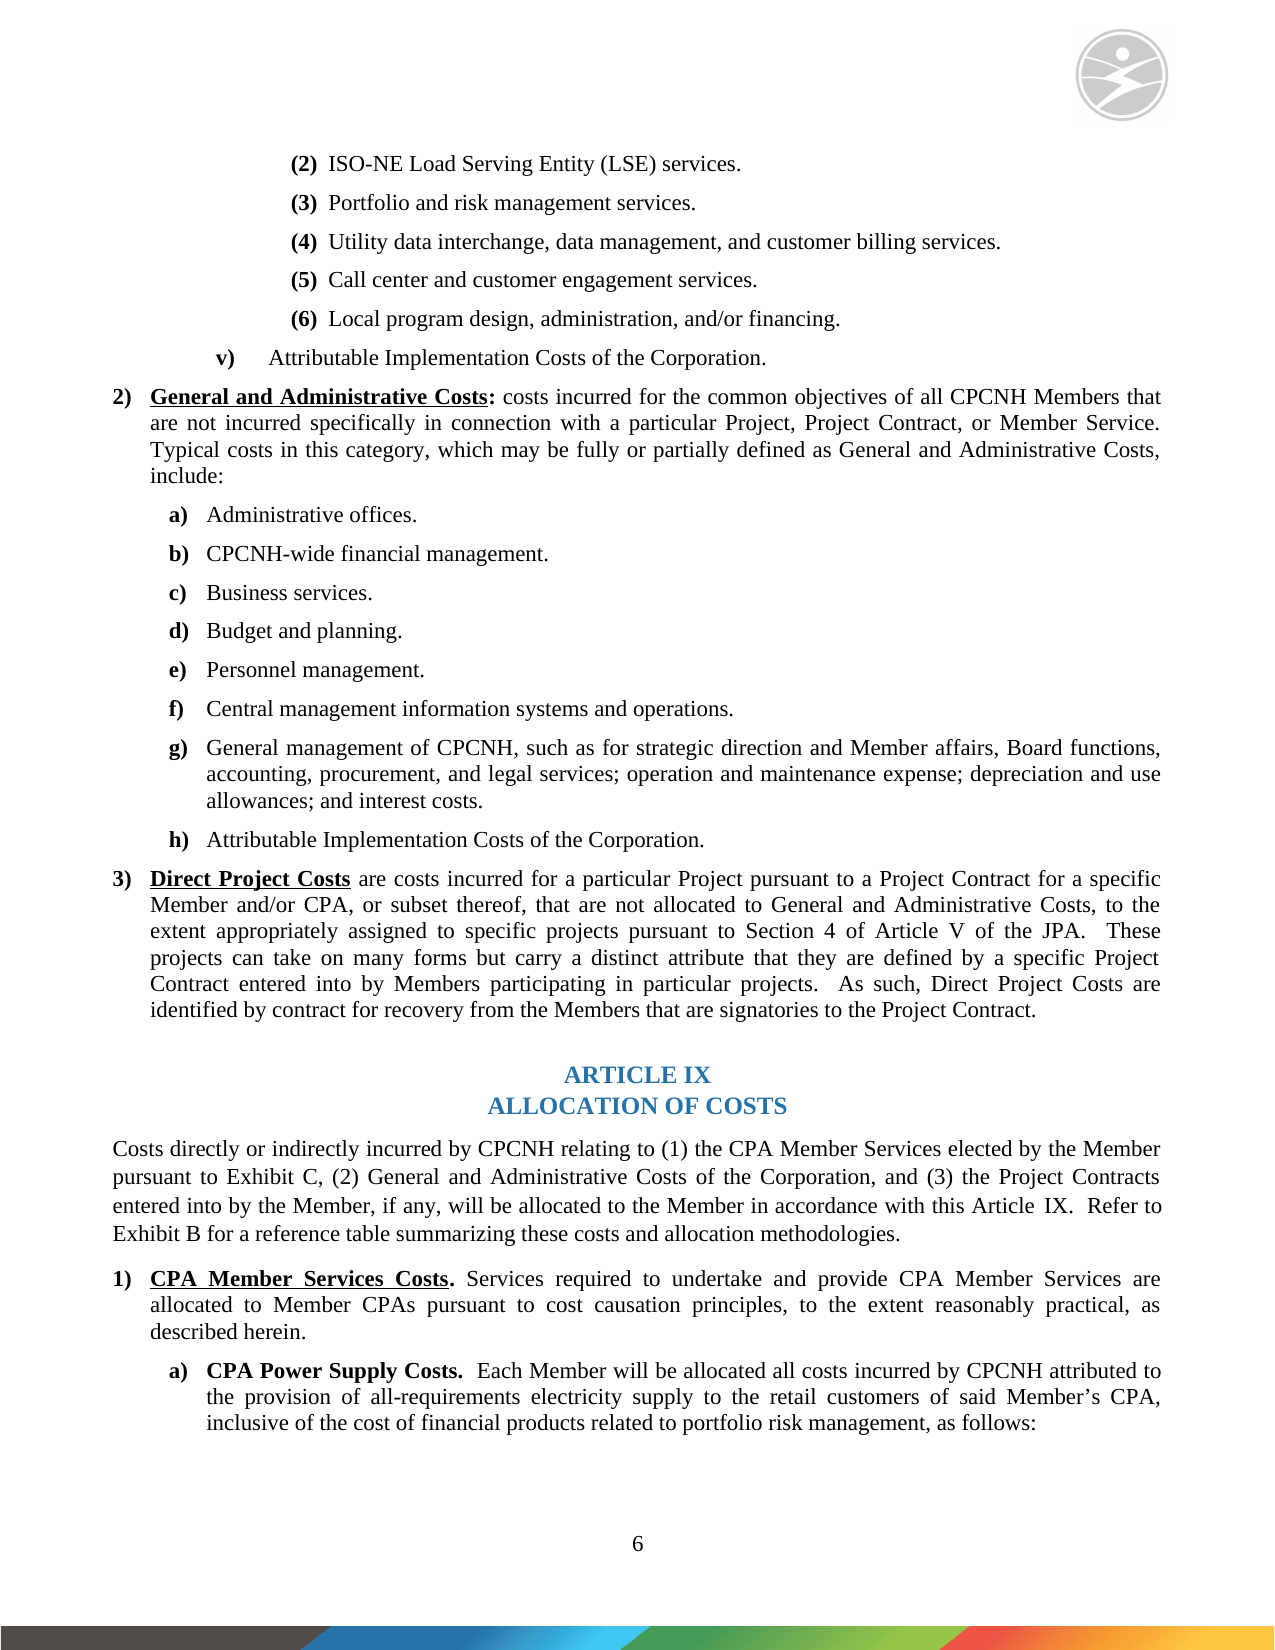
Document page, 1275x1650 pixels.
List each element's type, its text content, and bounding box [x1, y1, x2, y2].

list CPCNH-wide financial management. [169, 540, 1162, 566]
list General and Administrative Costs: costs incurred for the common objectives of all CPCNH Members that are not incurred specifically in connection with a particular Project, Project Contract, or Member Service. Typical costs in this category, which may be fully or partially defined as General and Administrative Costs, include: [112, 383, 1162, 488]
list CPA Member Services Costs. Services required to undertake and provide CPA Member Services are allocated to Member CPAs pursuant to cost causation principles, to the extent reasonably practical, as described herein. [112, 1265, 1162, 1344]
list CPA Power Supply Costs. Each Member will be allocated all costs incurred by CPCNH attributed to the provision of all-requirements electricity supply to the retail customers of said Member’s CPA, inclusive of the cost of financial products related to portfolio risk management, as follows: [169, 1357, 1162, 1436]
list Attributable Implementation Costs of the Corporation. [216, 344, 1162, 371]
list Budget and planning. [169, 618, 1162, 644]
list Attributable Implementation Costs of the Corporation. [169, 826, 1162, 852]
text Costs directly or indirectly incurred by CPCNH relating to (1) the CPA Member Services elected by the Member pursuant to Exhibit C, (2) General and Administrative Costs of the Corporation, and (3) the Project Contracts entered into by the Member, if any, will be allocated to the Member in accordance with this Article IX. Refer to Exhibit B for a reference table summarizing these costs and allocation methodologies. [112, 1135, 1162, 1246]
list Utility data interchange, data management, and customer billing services. [291, 228, 1162, 254]
picture [1073, 26, 1171, 123]
list General management of CPCNH, such as for strategic direction and Member affairs, Board functions, accounting, procurement, and legal services; operation and maintenance expense; depreciation and use allowances; and interest costs. [169, 734, 1162, 813]
list Personnel management. [169, 656, 1162, 683]
list Portfolio and risk management services. [291, 189, 1162, 215]
list Direct Project Costs are costs incurred for a particular Project pursuant to a Project Contract for a specific Member and/or CPA, or subset thereof, that are not allocated to General and Administrative Costs, to the extent appropriately assigned to specific projects pursuant to Section 4 of Article V of the JPA. These projects can take on many forms but carry a distinct attribute that they are defined by a specific Project Contract entered into by Members participating in particular projects. As such, Direct Project Costs are identified by contract for recovery from the Members that are signatories to the Project Contract. [112, 864, 1162, 1023]
subtitle ARTICLE IX ALLOCATION OF COSTS [112, 1060, 1162, 1120]
list Business services. [169, 579, 1162, 605]
list Administrative offices. [169, 501, 1162, 527]
list ISO-NE Load Serving Entity (LSE) services. [291, 150, 1162, 176]
list Call center and customer engagement services. [291, 267, 1162, 293]
list Local program design, administration, and/or financing. [291, 305, 1162, 332]
picture [0, 1626, 1275, 1650]
list Central management information systems and operations. [169, 695, 1162, 722]
